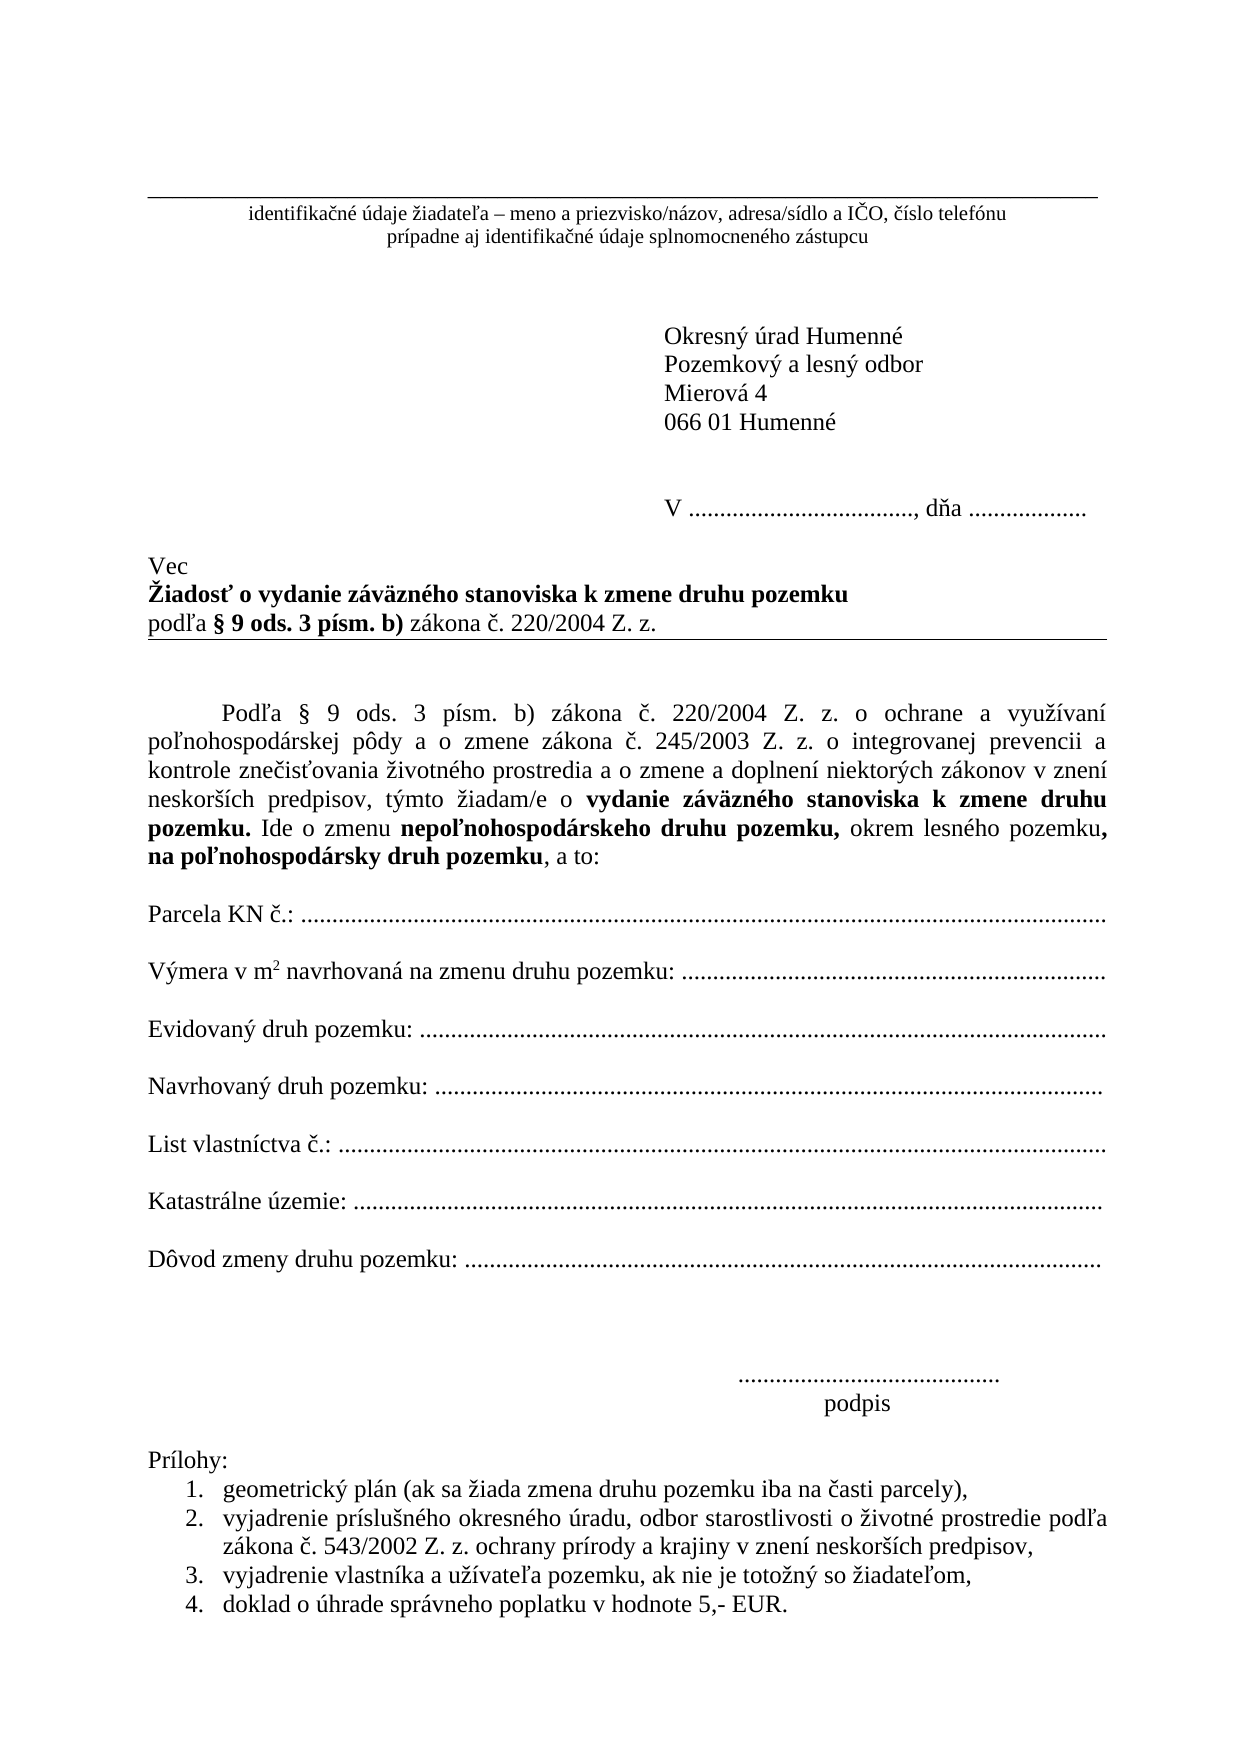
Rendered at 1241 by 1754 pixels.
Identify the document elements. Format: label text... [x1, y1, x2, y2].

text ____________________________________________________________________________ [148, 172, 1107, 200]
list doklad o úhrade správneho poplatku v hodnote 5,- EUR. [185, 1589, 1107, 1618]
text Parcela KN č.: ................................................................................................................................. [148, 899, 1107, 928]
text identifikačné údaje žiadateľa – meno a priezvisko/názov, adresa/sídlo a IČO, číslo telefónu [148, 200, 1107, 224]
text Navrhovaný druh pozemku: ........................................................................................................... [148, 1071, 1107, 1100]
text Vec [148, 551, 1107, 579]
text Prílohy: [148, 1445, 1107, 1474]
text Žiadosť o vydanie záväzného stanoviska k zmene druhu pozemku [148, 579, 1107, 608]
text .......................................... [738, 1359, 1107, 1388]
text Výmera v m2 navrhovaná na zmenu druhu pozemku: .................................................................... [148, 956, 1107, 985]
text Dôvod zmeny druhu pozemku: ...................................................................................................... [148, 1244, 1107, 1273]
text Katastrálne územie: ........................................................................................................................ [148, 1186, 1107, 1215]
text Podľa § 9 ods. 3 písm. b) zákona č. 220/2004 Z. z. o ochrane a využívaní poľnohospodárskej pôdy a o zmene zákona č. 245/2003 Z. z. o integrovanej prevencii a kontrole znečisťovania životného prostredia a o zmene a doplnení niektorých zákonov v znení neskorších predpisov, týmto žiadam/e o vydanie záväzného stanoviska k zmene druhu pozemku. Ide o zmenu nepoľnohospodárskeho druhu pozemku, okrem lesného pozemku, na poľnohospodársky druh pozemku, a to: [148, 698, 1107, 870]
text Pozemkový a lesný odbor [664, 349, 1107, 378]
text V ...................................., dňa ................... [664, 493, 1107, 522]
text Mierová 4 [664, 378, 1107, 407]
text Okresný úrad Humenné [664, 321, 1107, 349]
text List vlastníctva č.: ........................................................................................................................... [148, 1129, 1107, 1158]
text podpis [738, 1388, 1107, 1416]
text 066 01 Humenné [664, 407, 1107, 436]
list vyjadrenie vlastníka a užívateľa pozemku, ak nie je totožný so žiadateľom, [185, 1560, 1107, 1589]
text prípadne aj identifikačné údaje splnomocneného zástupcu [148, 224, 1107, 248]
list vyjadrenie príslušného okresného úradu, odbor starostlivosti o životné prostredie podľa zákona č. 543/2002 Z. z. ochrany prírody a krajiny v znení neskorších predpisov, [185, 1503, 1107, 1560]
list geometrický plán (ak sa žiada zmena druhu pozemku iba na časti parcely), [185, 1474, 1107, 1503]
text podľa § 9 ods. 3 písm. b) zákona č. 220/2004 Z. z. [148, 608, 1107, 639]
text Evidovaný druh pozemku: .............................................................................................................. [148, 1014, 1107, 1043]
